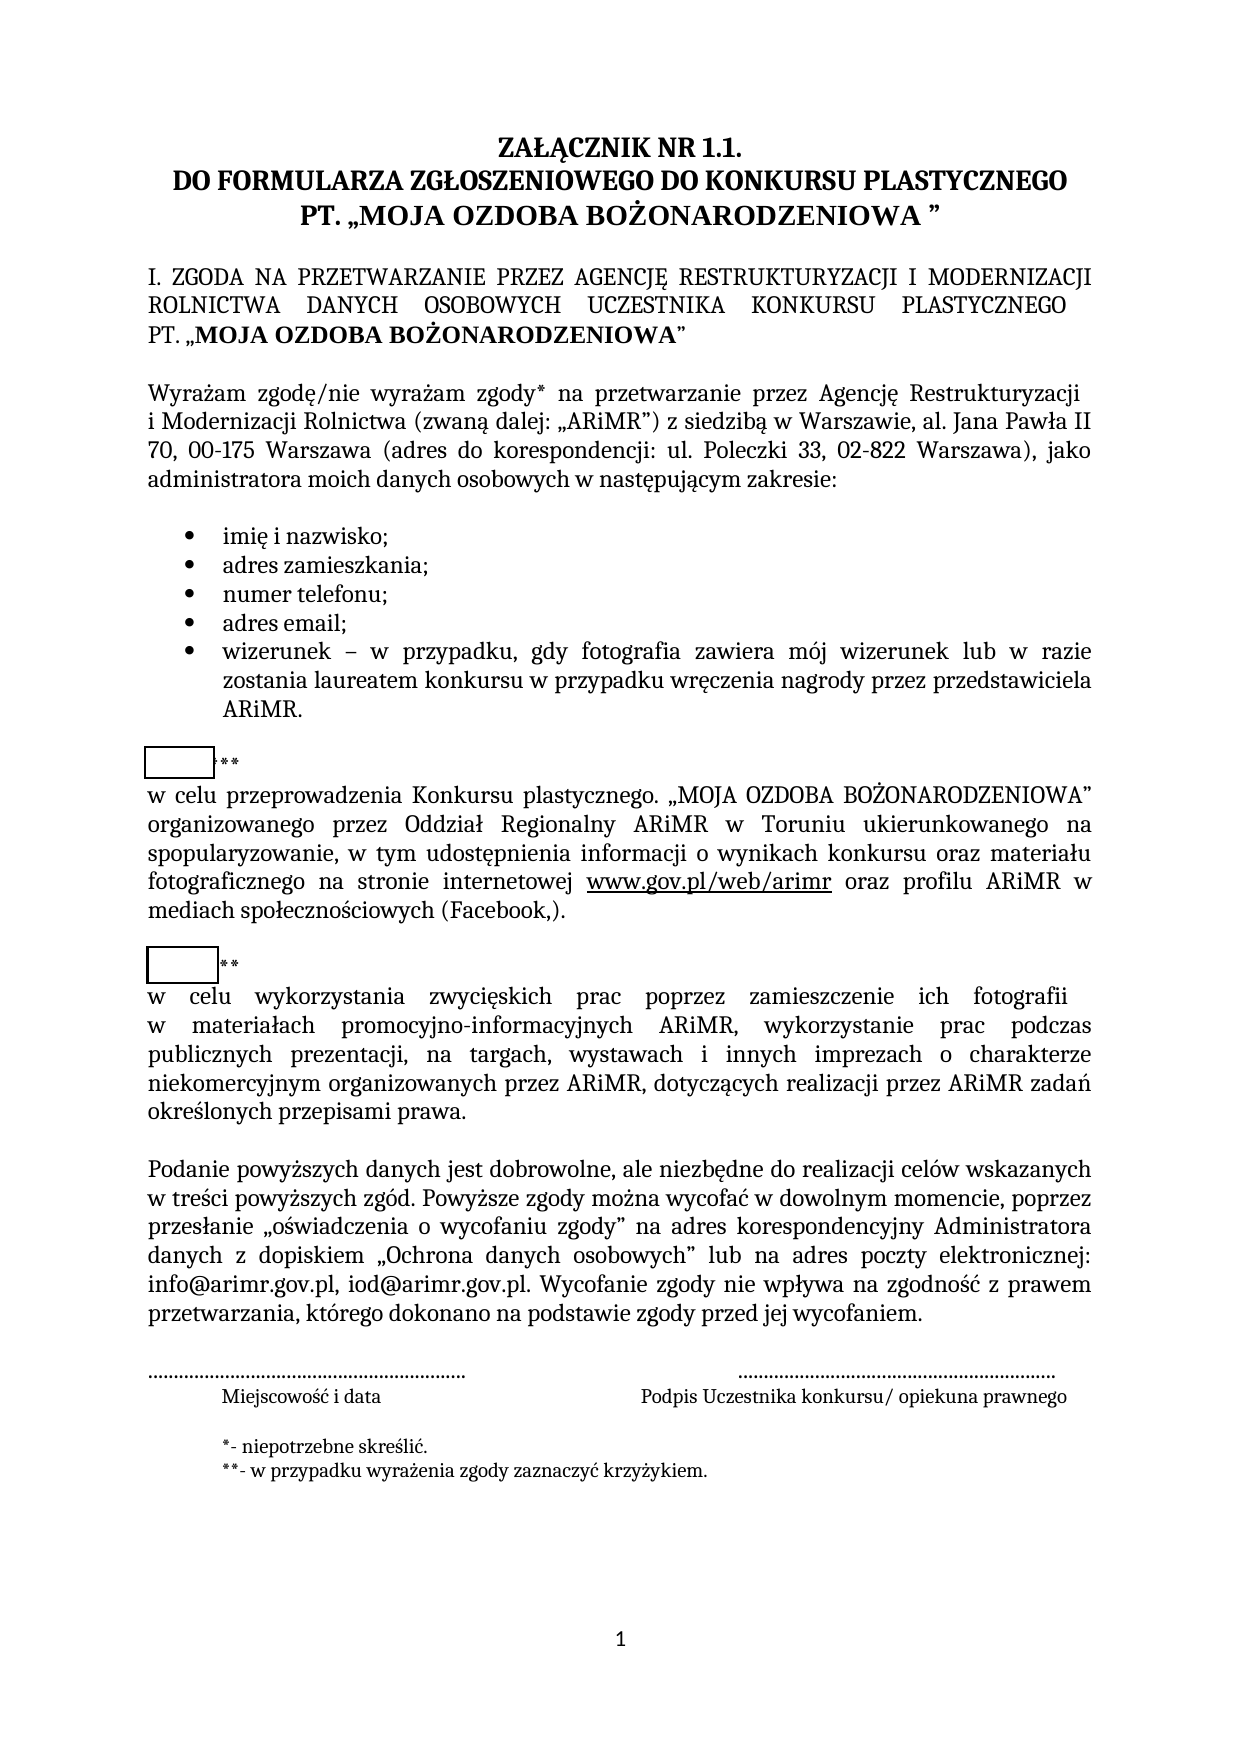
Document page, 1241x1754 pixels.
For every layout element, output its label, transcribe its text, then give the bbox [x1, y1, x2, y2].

list numer telefonu; [185, 580, 1093, 608]
text *** [148, 752, 1093, 781]
text w celu przeprowadzenia Konkursu . „” organizowanego przez ARiMR ukierunkowanego na spopularyzowanie, w tym udostępnienia informacji o wynikach konkursu oraz materiału fotograficznego na stronie internetowej www. oraz profilu ARiMRw mediach społecznościowych (Facebook,). [148, 781, 1093, 925]
text w celu wykorzystania zwycięskich poprzez zamieszczenie ich w materiałach promocyjno-informacyjnych ARiMR, podczas publicznych prezentacji, na targach, wystawach i innych imprezach o charakterze niekomercyjnym organizowanych przez ARiMR, dotyczących realizacji przez ARiMR zadań określonych przepisami prawa. [148, 982, 1093, 1126]
list adres zamieszkania; [185, 551, 1093, 580]
text PT. „” [148, 198, 1093, 233]
text ZAŁĄCZNIK NR 1.1. [148, 131, 1093, 164]
text I. ZGODA NA PRZETWARZANIE PRZEZ AGENCJĘ RESTRUKTURYZACJI I MODERNIZACJI ROLNICTWA DANYCH OSOBOWYCH UCZESTNIKA KONKURSU PT. „” [148, 263, 1093, 350]
text Wyrażam zgodę/nie wyrażam zgody* na przetwarzanie przez Agencję Restrukturyzacji i Modernizacji Rolnictwa (zwaną dalej: „ARiMR”) z siedzibą w Warszawie, al. Jana Pawła II 70, 00-175 Warszawa (adres do korespondencji: ul. Poleczki 33, 02-822 Warszawa), jako administratora moich danych osobowych w następującym zakresie: [148, 378, 1093, 493]
text ** ** [219, 953, 1093, 982]
text Podanie powyższych danych jest dobrowolne, ale niezbędne do realizacji celów wskazanych w treści powyższych zgód. Powyższe zgody można wycofać w dowolnym momencie, poprzez przesłanie „oświadczenia o wycofaniu zgody” na adres korespondencyjny Administratora danych z dopiskiem „Ochrona danych osobowych” lub na adres poczty elektronicznej: info@arimr.gov.pl, iod@arimr.gov.pl. Wycofanie zgody nie wpływa na zgodność z prawem przetwarzania, którego dokonano na podstawie zgody przed jej wycofaniem. [148, 1155, 1093, 1327]
list imię i nazwisko; [185, 522, 1093, 551]
text .............................................................. .............................................................. [148, 1356, 1093, 1385]
list wizerunek – w przypadku, gdy fotografia zawiera mój wizerunek lub w razie zostania laureatem konkursu w przypadku wręczenia nagrody przez przedstawiciela ARiMR. [185, 637, 1093, 723]
text DO FORMULARZA ZGŁOSZENIOWEGO DO KONKURSU [148, 164, 1093, 198]
list adres email; [185, 608, 1093, 637]
text **- w przypadku wyrażenia zgody zaznaczyć krzyżykiem. [148, 1459, 1093, 1483]
text Miejscowość i data Podpis Uczestnika konkursu [148, 1385, 1093, 1409]
text *- niepotrzebne skreślić. [148, 1435, 1093, 1459]
